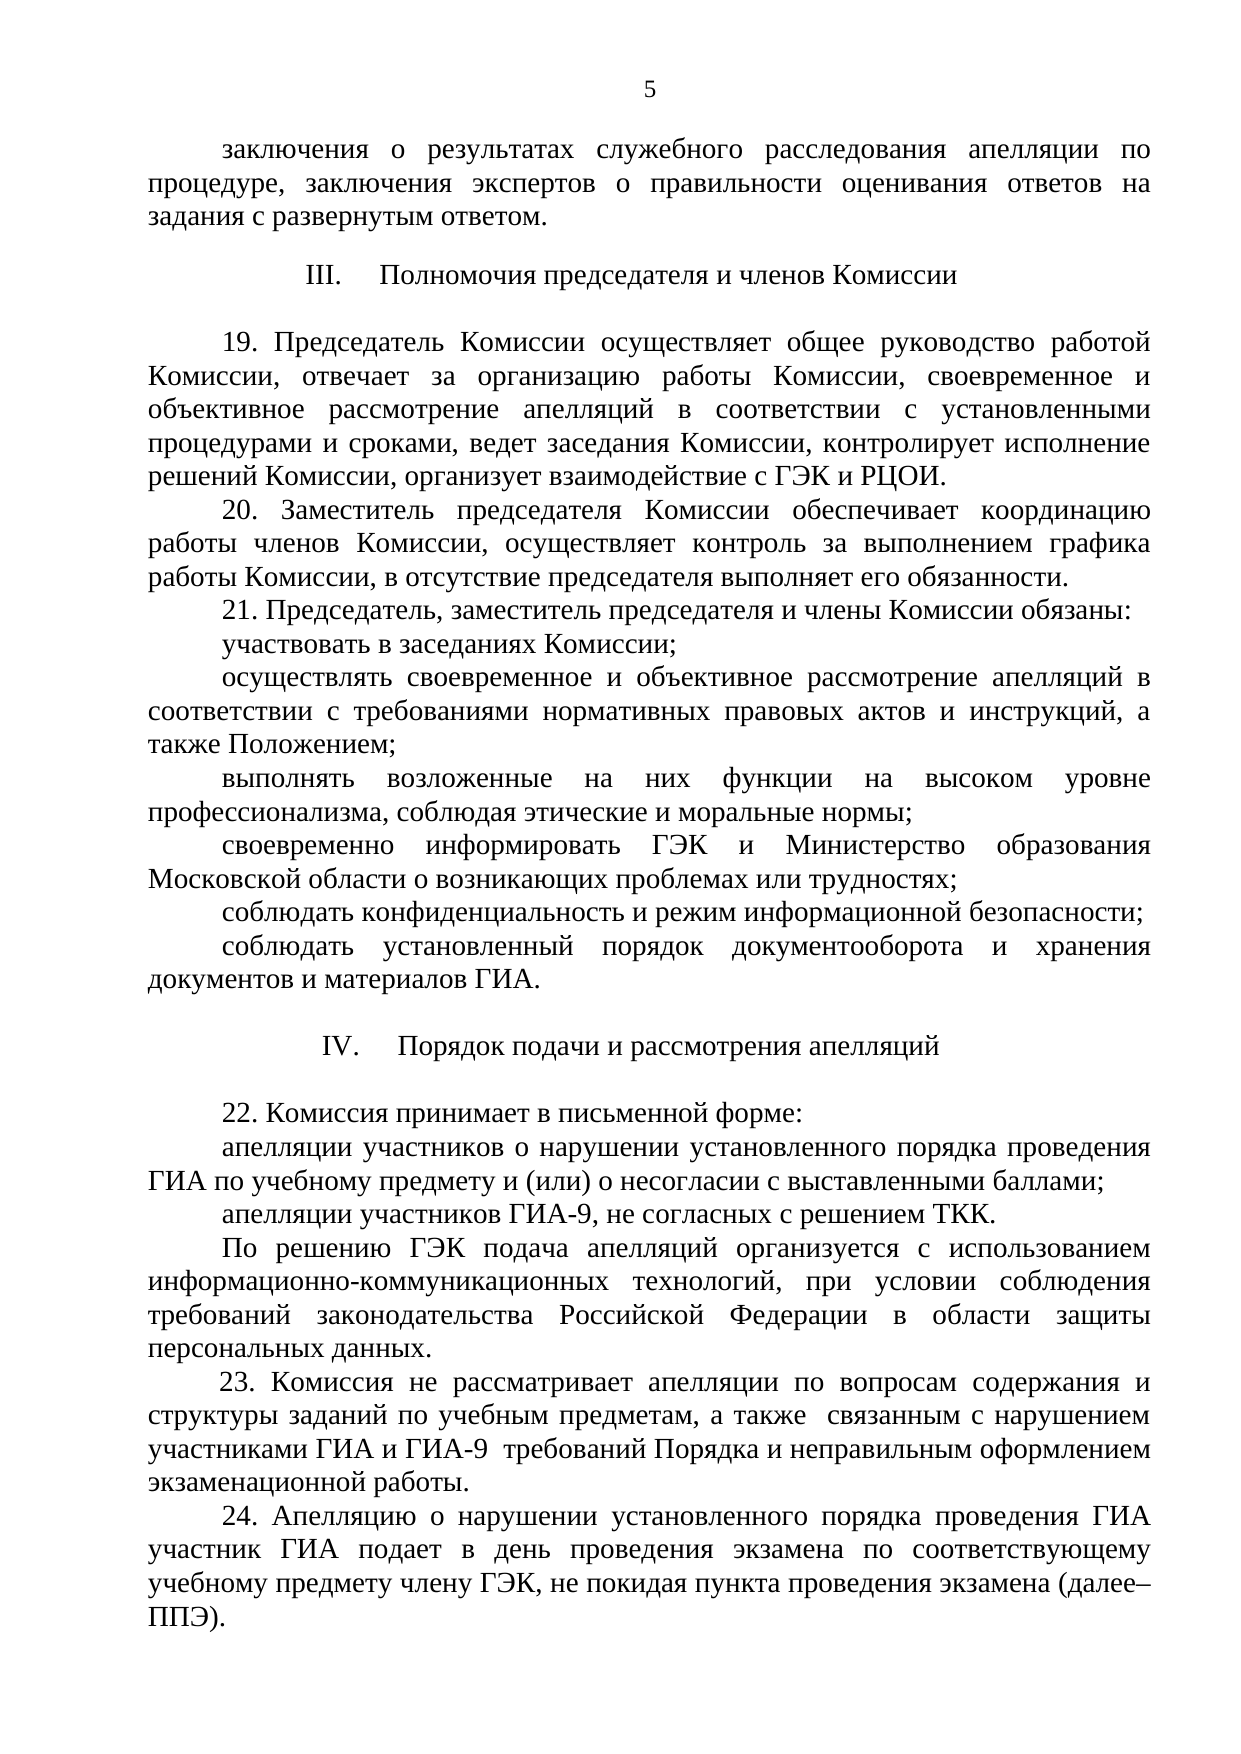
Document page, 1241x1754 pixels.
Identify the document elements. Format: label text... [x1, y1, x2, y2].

text соблюдать конфиденциальность и режим информационной безопасности; [222, 894, 1152, 928]
list 21. Председатель, заместитель председателя и члены Комиссии обязаны: [222, 592, 1152, 626]
text апелляции участников о нарушении установленного порядка проведения ГИА по учебному предмету и (или) о несогласии с выставленными баллами; [148, 1129, 1152, 1196]
text апелляции участников ГИА-9, не согласных с решением ТКК. [148, 1196, 1152, 1230]
list участвовать в заседаниях Комиссии; [222, 626, 1152, 659]
list Полномочия председателя и членов Комиссии [148, 257, 1152, 291]
list 19. Председатель Комиссии осуществляет общее руководство работой Комиссии, отвечает за организацию работы Комиссии, своевременное и объективное рассмотрение апелляций в соответствии с установленными процедурами и сроками, ведет заседания Комиссии, контролирует исполнение решений Комиссии, организует взаимодействие с ГЭК и РЦОИ. [148, 324, 1152, 492]
list 20. Заместитель председателя Комиссии обеспечивает координацию работы членов Комиссии, осуществляет контроль за выполнением графика работы Комиссии, в отсутствие председателя выполняет его обязанности. [148, 492, 1152, 592]
text выполнять возложенные на них функции на высоком уровне профессионализма, соблюдая этические и моральные нормы; [148, 760, 1152, 827]
list Порядок подачи и рассмотрения апелляций [148, 1028, 1152, 1062]
text 24. Апелляцию о нарушении установленного порядка проведения ГИА участник ГИА подает в день проведения экзамена по соответствующему учебному предмету члену ГЭК, не покидая пункта проведения экзамена (далее– ППЭ). [148, 1498, 1152, 1632]
text По решению ГЭК подача апелляций организуется с использованием информационно-коммуникационных технологий, при условии соблюдения требований законодательства Российской Федерации в области защиты персональных данных. [148, 1230, 1152, 1364]
text 22. Комиссия принимает в письменной форме: [148, 1096, 1152, 1129]
text 23. Комиссия не рассматривает апелляции по вопросам содержания и структуры заданий по учебным предметам, а также связанным с нарушением участниками ГИА и ГИА-9 требований Порядка и неправильным оформлением экзаменационной работы. [148, 1364, 1152, 1498]
text заключения о результатах служебного расследования апелляции по процедуре, заключения экспертов о правильности оценивания ответов на задания с развернутым ответом. [148, 131, 1152, 232]
text осуществлять своевременное и объективное рассмотрение апелляций в соответствии с требованиями нормативных правовых актов и инструкций, а также Положением; [148, 659, 1152, 760]
text своевременно информировать ГЭК и Министерство образования Московской области о возникающих проблемах или трудностях; [148, 827, 1152, 894]
text соблюдать установленный порядок документооборота и хранения документов и материалов ГИА. [148, 928, 1152, 995]
